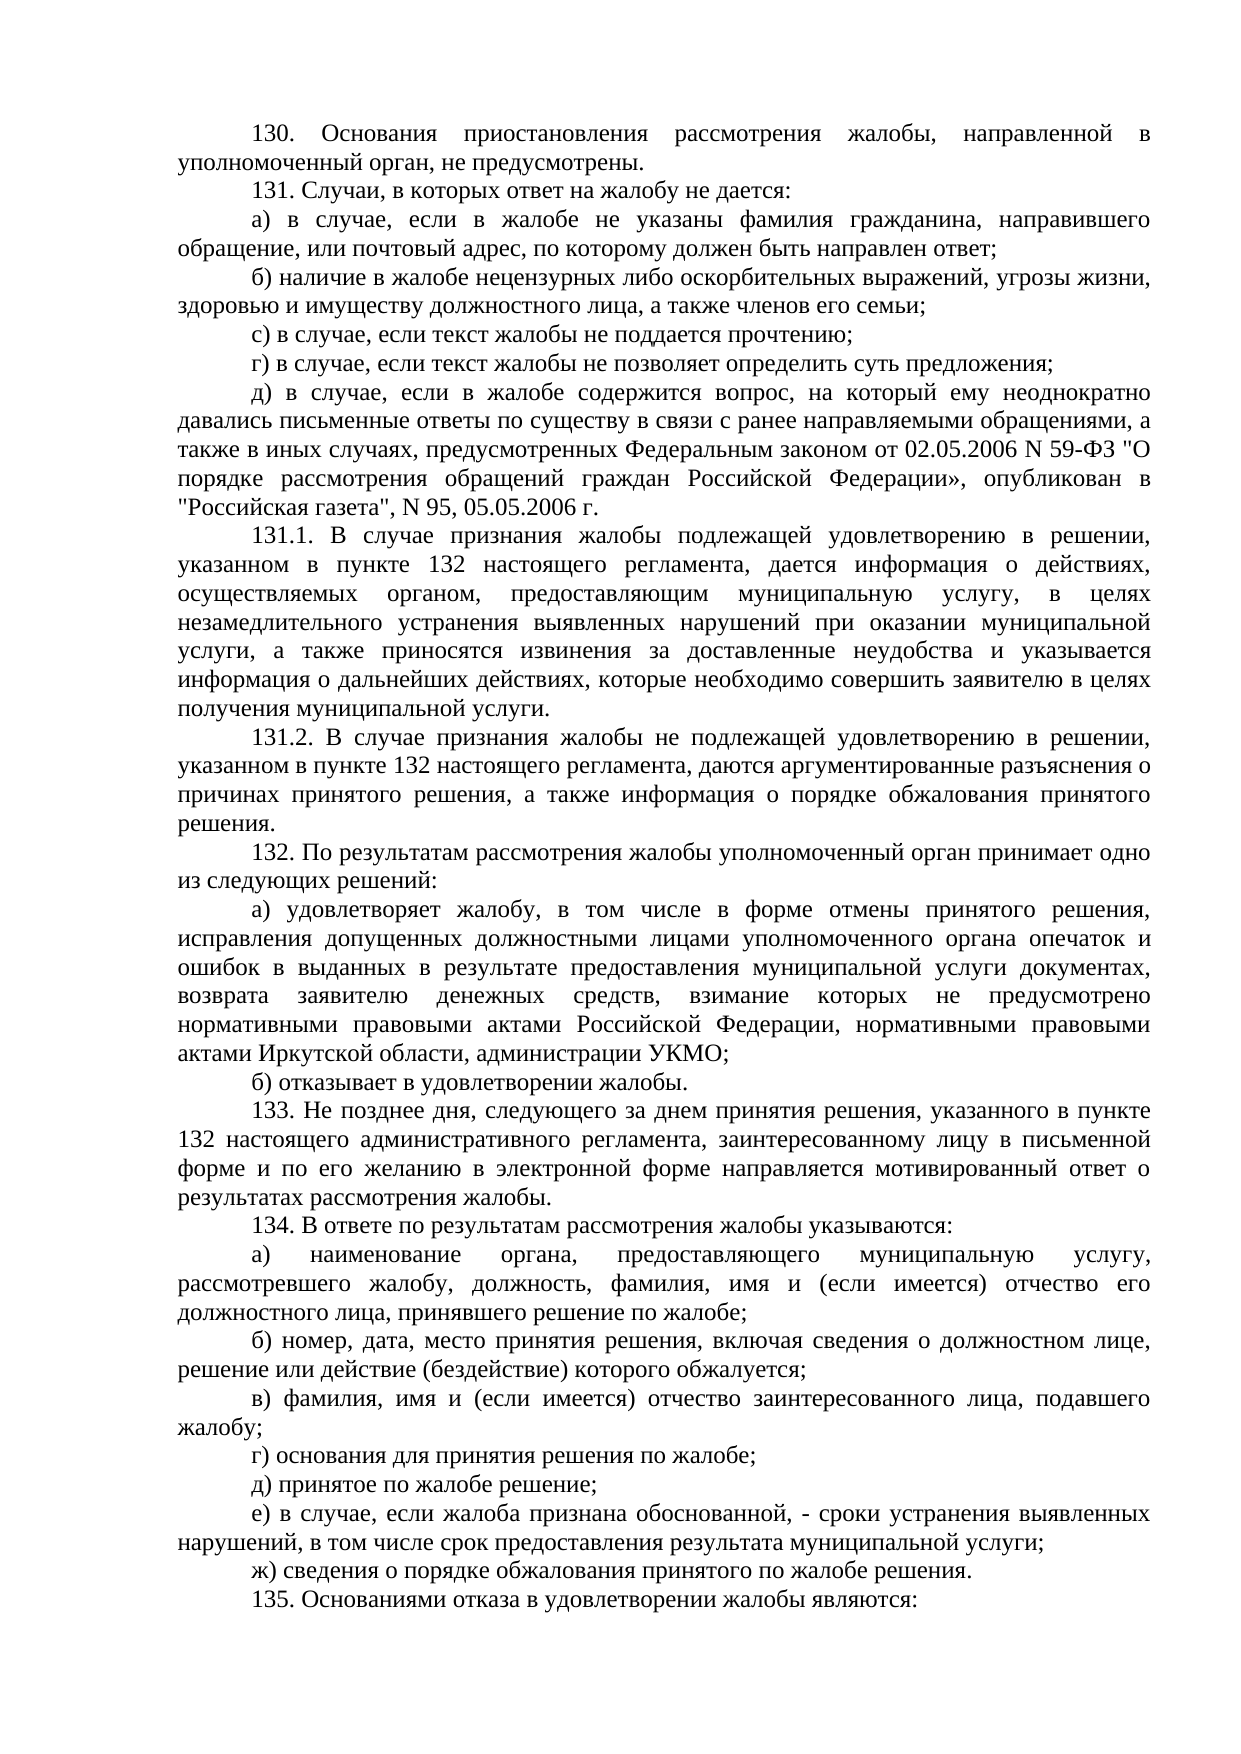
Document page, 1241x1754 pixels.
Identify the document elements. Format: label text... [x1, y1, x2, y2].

text г) основания для принятия решения по жалобе; [177, 1441, 1152, 1469]
text 133. Не позднее дня, следующего за днем принятия решения, указанного в пункте 132 настоящего административного регламента, заинтересованному лицу в письменной форме и по его желанию в электронной форме направляется мотивированный ответ о результатах рассмотрения жалобы. [177, 1096, 1152, 1211]
text 134. В ответе по результатам рассмотрения жалобы указываются: [177, 1211, 1152, 1239]
text с) в случае, если текст жалобы не поддается прочтению; [177, 319, 1152, 348]
text г) в случае, если текст жалобы не позволяет определить суть предложения; [177, 348, 1152, 377]
text е) в случае, если жалоба признана обоснованной, - сроки устранения выявленных нарушений, в том числе срок предоставления результата муниципальной услуги; [177, 1498, 1152, 1556]
text б) отказывает в удовлетворении жалобы. [177, 1067, 1152, 1096]
text ж) сведения о порядке обжалования принятого по жалобе решения. [177, 1556, 1152, 1584]
text б) номер, дата, место принятия решения, включая сведения о должностном лице, решение или действие (бездействие) которого обжалуется; [177, 1326, 1152, 1383]
text 132. По результатам рассмотрения жалобы уполномоченный орган принимает одно из следующих решений: [177, 837, 1152, 894]
text а) в случае, если в жалобе не указаны фамилия гражданина, направившего обращение, или почтовый адрес, по которому должен быть направлен ответ; [177, 204, 1152, 262]
text а) удовлетворяет жалобу, в том числе в форме отмены принятого решения, исправления допущенных должностными лицами уполномоченного органа опечаток и ошибок в выданных в результате предоставления муниципальной услуги документах, возврата заявителю денежных средств, взимание которых не предусмотрено нормативными правовыми актами Российской Федерации, нормативными правовыми актами Иркутской области, администрации УКМО; [177, 894, 1152, 1067]
text а) наименование органа, предоставляющего муниципальную услугу, рассмотревшего жалобу, должность, фамилия, имя и (если имеется) отчество его должностного лица, принявшего решение по жалобе; [177, 1239, 1152, 1326]
text 131. Случаи, в которых ответ на жалобу не дается: [177, 176, 1152, 204]
text б) наличие в жалобе нецензурных либо оскорбительных выражений, угрозы жизни, здоровью и имуществу должностного лица, а также членов его семьи; [177, 262, 1152, 319]
text д) в случае, если в жалобе содержится вопрос, на который ему неоднократно давались письменные ответы по существу в связи с ранее направляемыми обращениями, а также в иных случаях, предусмотренных Федеральным законом от 02.05.2006 N 59-ФЗ "О порядке рассмотрения обращений граждан Российской Федерации», опубликован в "Российская газета", N 95, 05.05.2006 г. [177, 377, 1152, 521]
text 131.1. В случае признания жалобы подлежащей удовлетворению в решении, указанном в пункте 132 настоящего регламента, дается информация о действиях, осуществляемых органом, предоставляющим муниципальную услугу, в целях незамедлительного устранения выявленных нарушений при оказании муниципальной услуги, а также приносятся извинения за доставленные неудобства и указывается информация о дальнейших действиях, которые необходимо совершить заявителю в целях получения муниципальной услуги. [177, 521, 1152, 722]
text в) фамилия, имя и (если имеется) отчество заинтересованного лица, подавшего жалобу; [177, 1383, 1152, 1441]
text 131.2. В случае признания жалобы не подлежащей удовлетворению в решении, указанном в пункте 132 настоящего регламента, даются аргументированные разъяснения о причинах принятого решения, а также информация о порядке обжалования принятого решения. [177, 722, 1152, 837]
text д) принятое по жалобе решение; [177, 1469, 1152, 1498]
text 135. Основаниями отказа в удовлетворении жалобы являются: [177, 1584, 1152, 1613]
text 130. Основания приостановления рассмотрения жалобы, направленной в уполномоченный орган, не предусмотрены. [177, 118, 1152, 176]
